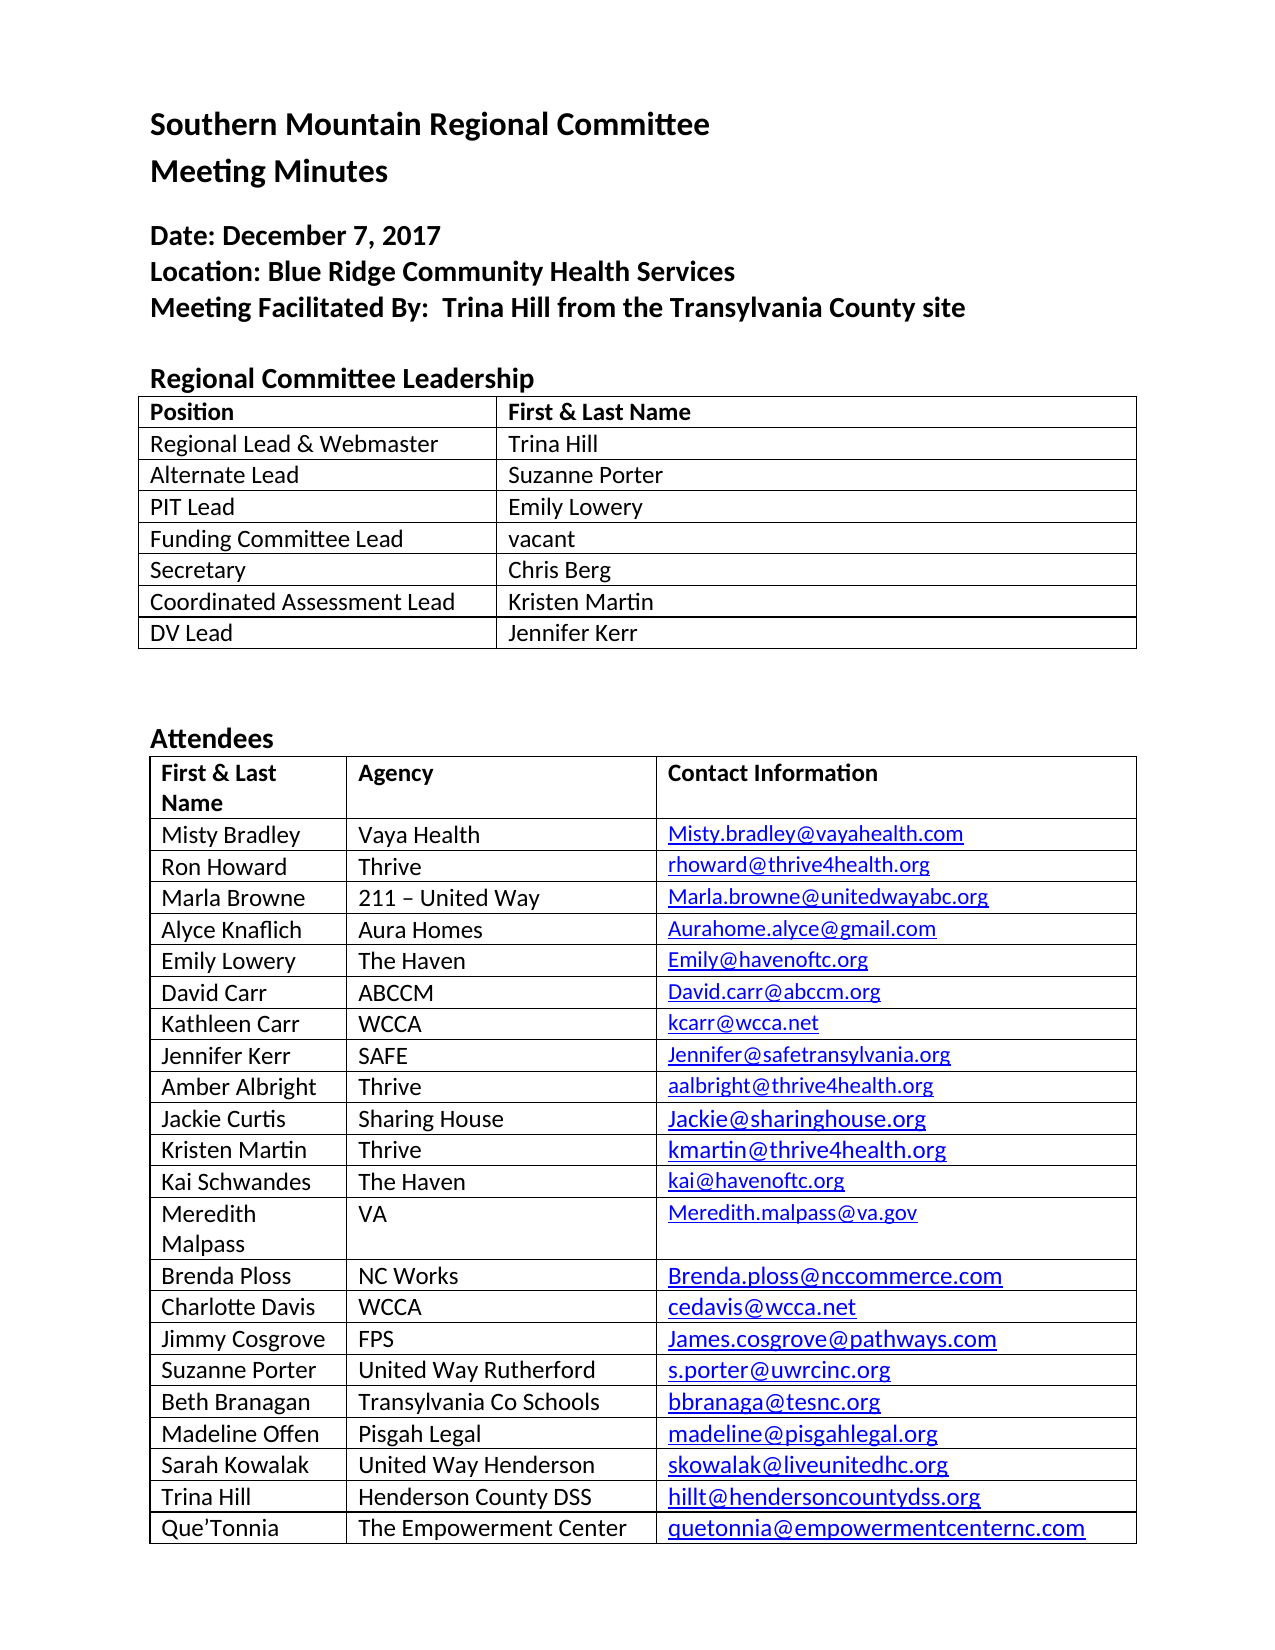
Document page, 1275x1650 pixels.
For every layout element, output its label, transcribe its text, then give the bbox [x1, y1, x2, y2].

table_cell Meredith.malpass@va.gov [657, 1198, 1136, 1259]
table_cell David Carr [151, 977, 346, 1007]
table_cell ABCCM [347, 977, 656, 1007]
table_cell Aura Homes [347, 914, 656, 944]
table_cell Kristen Martin [151, 1135, 346, 1165]
table_cell Thrive [347, 1072, 656, 1102]
table_cell Alternate Lead [139, 460, 496, 490]
table_cell Alyce Knaflich [151, 914, 346, 944]
table_cell kcarr@wcca.net [657, 1009, 1136, 1039]
table_cell Coordinated Assessment Lead [139, 586, 496, 616]
table_header Agency [347, 757, 656, 818]
table_cell Emily Lowery [497, 491, 1136, 522]
table_cell Trina Hill [497, 428, 1136, 459]
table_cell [151, 1513, 346, 1543]
table_cell s.porter@uwrcinc.org [657, 1355, 1136, 1385]
text Date: December 7, 2017 Location: Blue Ridge Community Health Services [150, 217, 1125, 289]
table_cell Sarah Kowalak [151, 1449, 346, 1480]
table_cell Jackie Curtis [151, 1103, 346, 1134]
table_cell FPS [347, 1323, 656, 1353]
table_cell Kristen Martin [497, 586, 1136, 616]
table_cell United Way Henderson [347, 1449, 656, 1480]
table_cell Regional Lead & Webmaster [139, 428, 496, 459]
table_cell PIT Lead [139, 491, 496, 522]
text Meeting Facilitated By: Trina Hill from the Transylvania County site [150, 289, 1125, 324]
table_cell kai@havenoftc.org [657, 1166, 1136, 1197]
table_header First & Last Name [497, 397, 1136, 427]
table_cell WCCA [347, 1291, 656, 1322]
table_cell Amber Albright [151, 1072, 346, 1102]
text Regional Committee Leadership [150, 360, 1125, 396]
table_cell Kathleen Carr [151, 1009, 346, 1039]
table_cell Marla.browne@unitedwayabc.org [657, 882, 1136, 913]
table_cell Vaya Health [347, 819, 656, 849]
table_cell Jennifer Kerr [151, 1040, 346, 1071]
table_cell Jennifer@safetransylvania.org [657, 1040, 1136, 1071]
table_cell Marla Browne [151, 882, 346, 913]
table_cell SAFE [347, 1040, 656, 1071]
table_cell David.carr@abccm.org [657, 977, 1136, 1007]
table_header Position [139, 397, 496, 427]
table_cell skowalak@liveunitedhc.org [657, 1449, 1136, 1480]
table_cell Funding Committee Lead [139, 523, 496, 553]
table_cell cedavis@wcca.net [657, 1291, 1136, 1322]
table_cell Suzanne Porter [497, 460, 1136, 490]
table_cell Beth Branagan [151, 1386, 346, 1417]
table_cell DV Lead [139, 618, 496, 648]
table_cell Emily Lowery [151, 945, 346, 976]
text Southern Mountain Regional Committee Meeting Minutes [150, 103, 1125, 191]
table_cell aalbright@thrive4health.org [657, 1072, 1136, 1102]
table_cell Trina Hill [151, 1481, 346, 1511]
table_cell Chris Berg [497, 554, 1136, 585]
table_cell The Haven [347, 1166, 656, 1197]
table_cell Henderson County DSS [347, 1481, 656, 1511]
table_cell James.cosgrove@pathways.com [657, 1323, 1136, 1353]
table_cell Kai Schwandes [151, 1166, 346, 1197]
table_cell Suzanne Porter [151, 1355, 346, 1385]
table_cell Meredith Malpass [151, 1198, 346, 1259]
table_cell Jimmy Cosgrove [151, 1323, 346, 1353]
table_cell Brenda Ploss [151, 1260, 346, 1290]
table_cell NC Works [347, 1260, 656, 1290]
table_cell Thrive [347, 851, 656, 881]
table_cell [657, 1513, 1136, 1543]
table_cell United Way Rutherford [347, 1355, 656, 1385]
table_cell Jackie@sharinghouse.org [657, 1103, 1136, 1134]
table_cell rhoward@thrive4health.org [657, 851, 1136, 881]
table_cell madeline@pisgahlegal.org [657, 1418, 1136, 1448]
table_cell Jennifer Kerr [497, 618, 1136, 648]
table_cell 211 – United Way [347, 882, 656, 913]
table_cell kmartin@thrive4health.org [657, 1135, 1136, 1165]
table_cell Aurahome.alyce@gmail.com [657, 914, 1136, 944]
table_cell VA [347, 1198, 656, 1259]
table_cell Secretary [139, 554, 496, 585]
table_cell Emily@havenoftc.org [657, 945, 1136, 976]
table_cell hillt@hendersoncountydss.org [657, 1481, 1136, 1511]
table_cell Ron Howard [151, 851, 346, 881]
table_cell Charlotte Davis [151, 1291, 346, 1322]
table_cell bbranaga@tesnc.org [657, 1386, 1136, 1417]
table_cell Pisgah Legal [347, 1418, 656, 1448]
table_header Contact Information [657, 757, 1136, 818]
table_cell Madeline Offen [151, 1418, 346, 1448]
table_cell WCCA [347, 1009, 656, 1039]
table_cell Misty.bradley@vayahealth.com [657, 819, 1136, 849]
table_cell vacant [497, 523, 1136, 553]
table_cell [347, 1513, 656, 1543]
table_cell Misty Bradley [151, 819, 346, 849]
table_cell Sharing House [347, 1103, 656, 1134]
table_cell Transylvania Co Schools [347, 1386, 656, 1417]
table_cell Thrive [347, 1135, 656, 1165]
table_cell Brenda.ploss@nccommerce.com [657, 1260, 1136, 1290]
table_header First & Last Name [151, 757, 346, 818]
text Attendees [150, 649, 1125, 756]
table_cell The Haven [347, 945, 656, 976]
